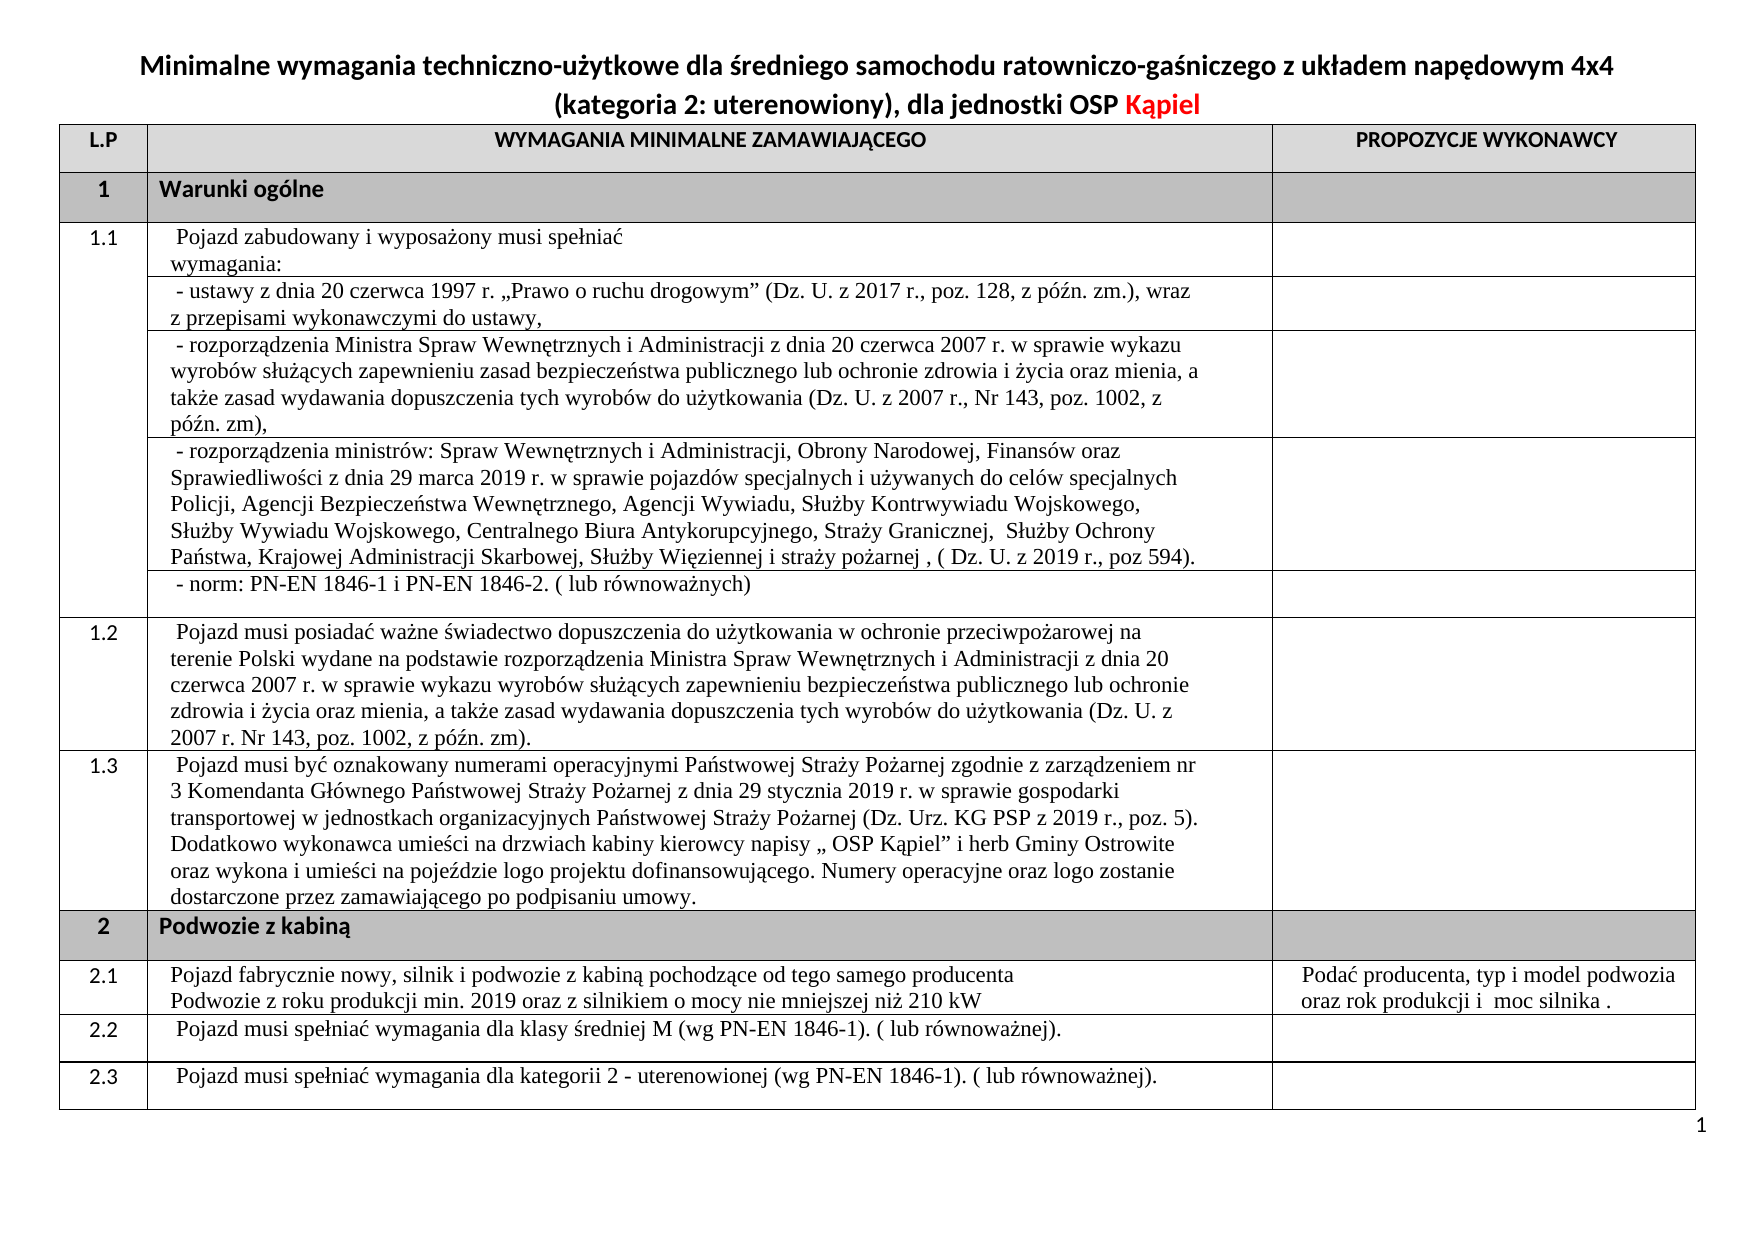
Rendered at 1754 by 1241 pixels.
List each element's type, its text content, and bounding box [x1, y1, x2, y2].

table_cell [148, 1015, 1272, 1061]
table_cell Podwozie z kabiną [148, 911, 1272, 960]
table_cell [1273, 331, 1695, 437]
table_cell [1273, 961, 1695, 1014]
table_cell 1.2 [60, 618, 147, 750]
table_cell 1 [60, 173, 147, 222]
text Minimalne wymagania techniczno-użytkowe dla średniego samochodu ratowniczo-gaśniczego z układem napędowym 4x4 [47, 47, 1707, 83]
table_cell 2 [60, 911, 147, 960]
table_cell [1273, 1015, 1695, 1061]
table_cell 2.3 [60, 1063, 147, 1109]
table_cell [1273, 911, 1695, 960]
table_header WYMAGANIA MINIMALNE ZAMAWIAJĄCEGO [148, 125, 1272, 172]
table_cell 2.2 [60, 1015, 147, 1061]
table_header PROPOZYCJE WYKONAWCY [1273, 125, 1695, 172]
table_cell [148, 438, 1272, 569]
table_cell [148, 571, 1272, 617]
table_cell Warunki ogólne [148, 173, 1272, 222]
table_cell [1273, 751, 1695, 909]
table_cell 2.1 [60, 961, 147, 1014]
table_cell 1.1 [60, 223, 147, 617]
table_cell [1273, 618, 1695, 750]
table_cell [148, 331, 1272, 437]
table_cell [148, 751, 1272, 909]
table_cell [1273, 571, 1695, 617]
table_cell [1273, 277, 1695, 330]
table_cell [148, 277, 1272, 330]
table_cell [148, 618, 1272, 750]
table_cell [148, 961, 1272, 1014]
table_cell [148, 223, 1272, 276]
table_cell [1273, 223, 1695, 276]
text (kategoria 2: uterenowiony), dla jednostki OSP Kąpiel [47, 86, 1707, 121]
table_cell [1273, 173, 1695, 222]
table_cell [1273, 1063, 1695, 1109]
table_cell [1273, 438, 1695, 569]
table_cell 1.3 [60, 751, 147, 909]
table_header L.P [60, 125, 147, 172]
table_cell [148, 1063, 1272, 1109]
